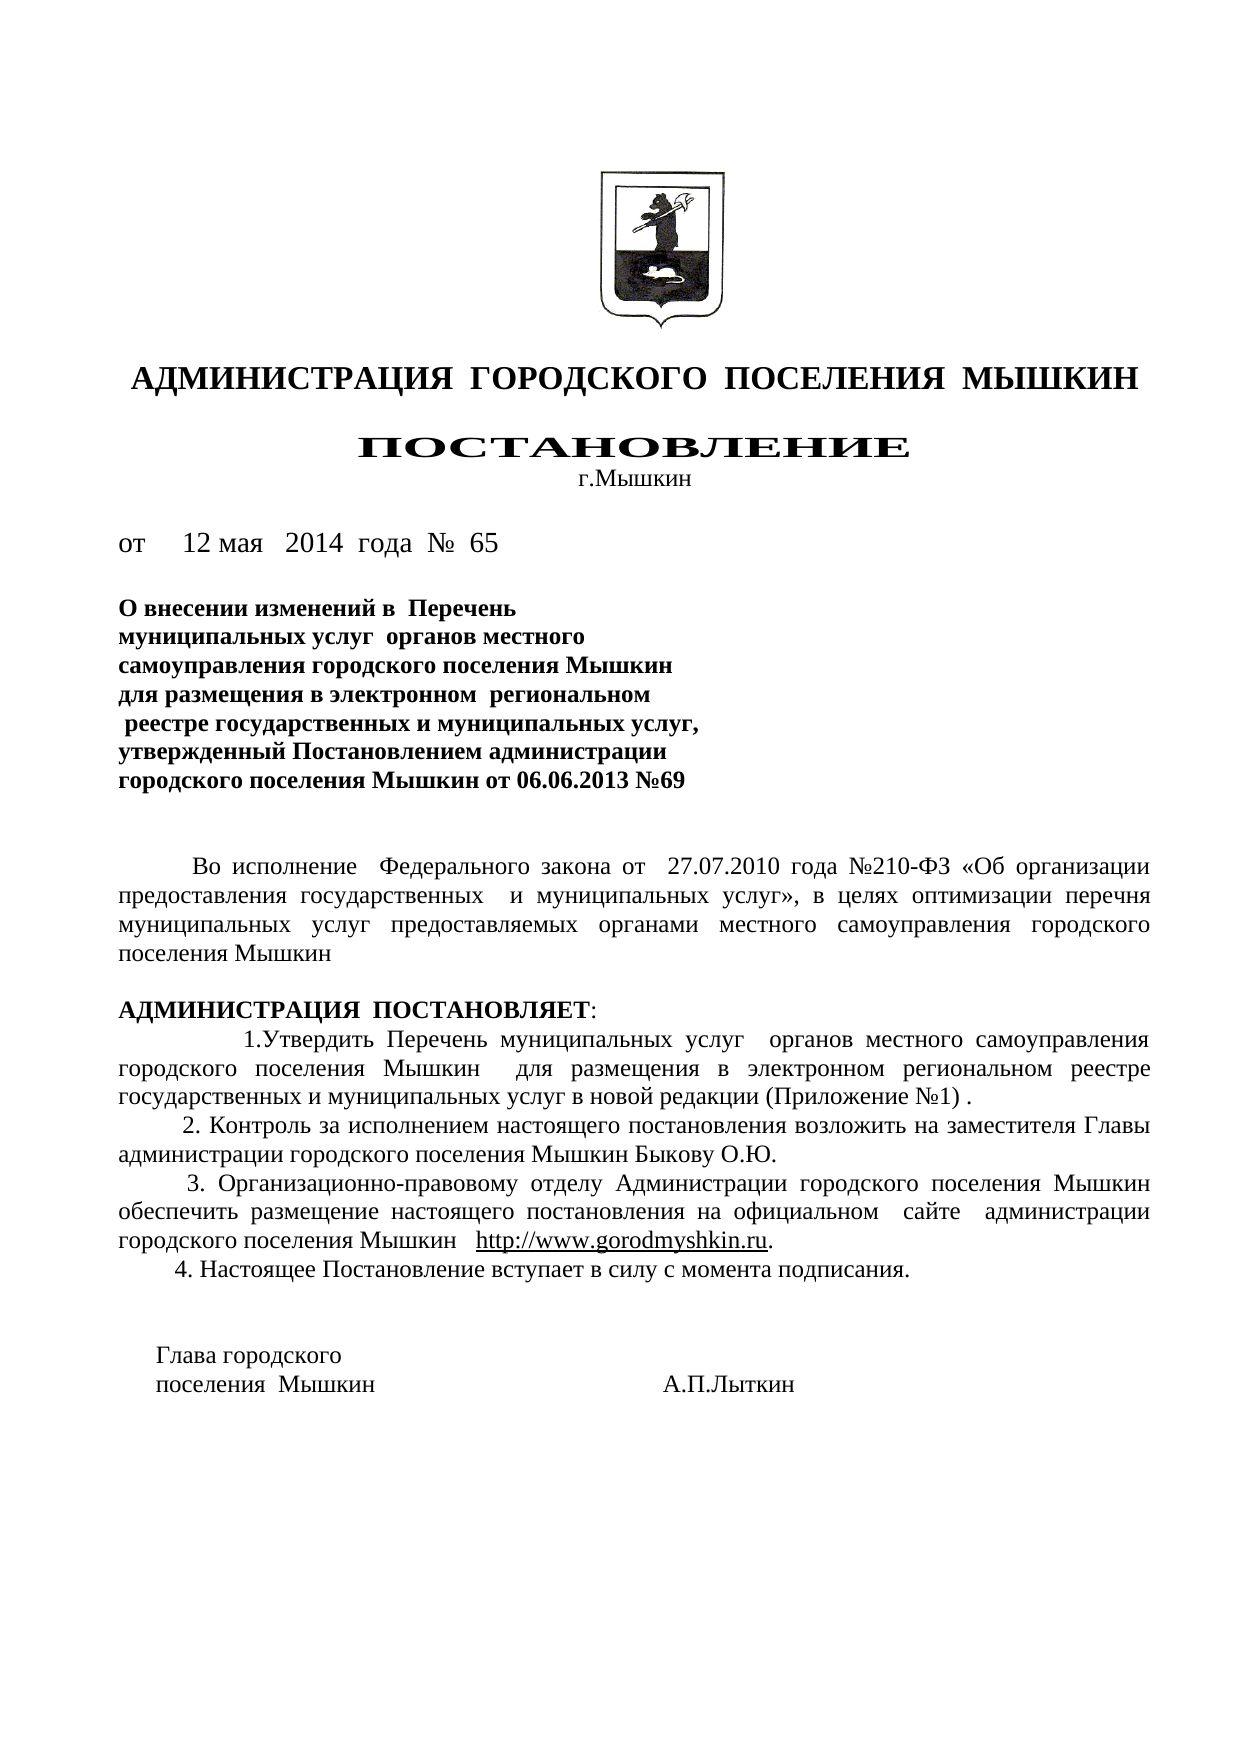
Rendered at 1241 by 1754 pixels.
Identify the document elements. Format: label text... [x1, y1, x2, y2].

text 3. Организационно-правовому отделу Администрации городского поселения Мышкин обеспечить размещение настоящего постановления на официальном сайте администрации городского поселения Мышкин http://www.gorodmyshkin.ru. [118, 1168, 1152, 1254]
text Во исполнение Федерального закона от 27.07.2010 года №210-ФЗ «Об организации предоставления государственных и муниципальных услуг», в целях оптимизации перечня муниципальных услуг предоставляемых органами местного самоуправления городского поселения Мышкин [118, 851, 1152, 966]
text 1.Утвердить Перечень муниципальных услуг органов местного самоуправления городского поселения Мышкин для размещения в электронном региональном реестре государственных и муниципальных услуг в новой редакции (Приложение №1) . [118, 1024, 1152, 1110]
text реестре государственных и муниципальных услуг, [118, 708, 1152, 736]
text поселения Мышкин А.П.Лыткин [156, 1369, 1152, 1398]
text самоуправления городского поселения Мышкин [118, 650, 1152, 679]
picture [586, 118, 737, 330]
text АДМИНИСТРАЦИЯ ПОСТАНОВЛЯЕТ: [118, 995, 1152, 1024]
text О внесении изменений в Перечень [118, 593, 1152, 621]
subtitle ПОСТАНОВЛЕНИЕ [118, 430, 1152, 463]
text 2. Контроль за исполнением настоящего постановления возложить на заместителя Главы администрации городского поселения Мышкин Быкову О.Ю. [118, 1110, 1152, 1168]
text 4. Настоящее Постановление вступает в силу с момента подписания. [118, 1254, 1152, 1283]
text городского поселения Мышкин от 06.06.2013 №69 [118, 765, 1152, 794]
text для размещения в электронном региональном [118, 679, 1152, 708]
text Глава городского [156, 1340, 1152, 1369]
text г.Мышкин [118, 463, 1152, 492]
text утвержденный Постановлением администрации [118, 736, 1152, 765]
text муниципальных услуг органов местного [118, 621, 1152, 650]
text АДМИНИСТРАЦИЯ ГОРОДСКОГО ПОСЕЛЕНИЯ МЫШКИН [118, 358, 1152, 396]
text от 12 мая 2014 года № 65 [118, 526, 1152, 559]
